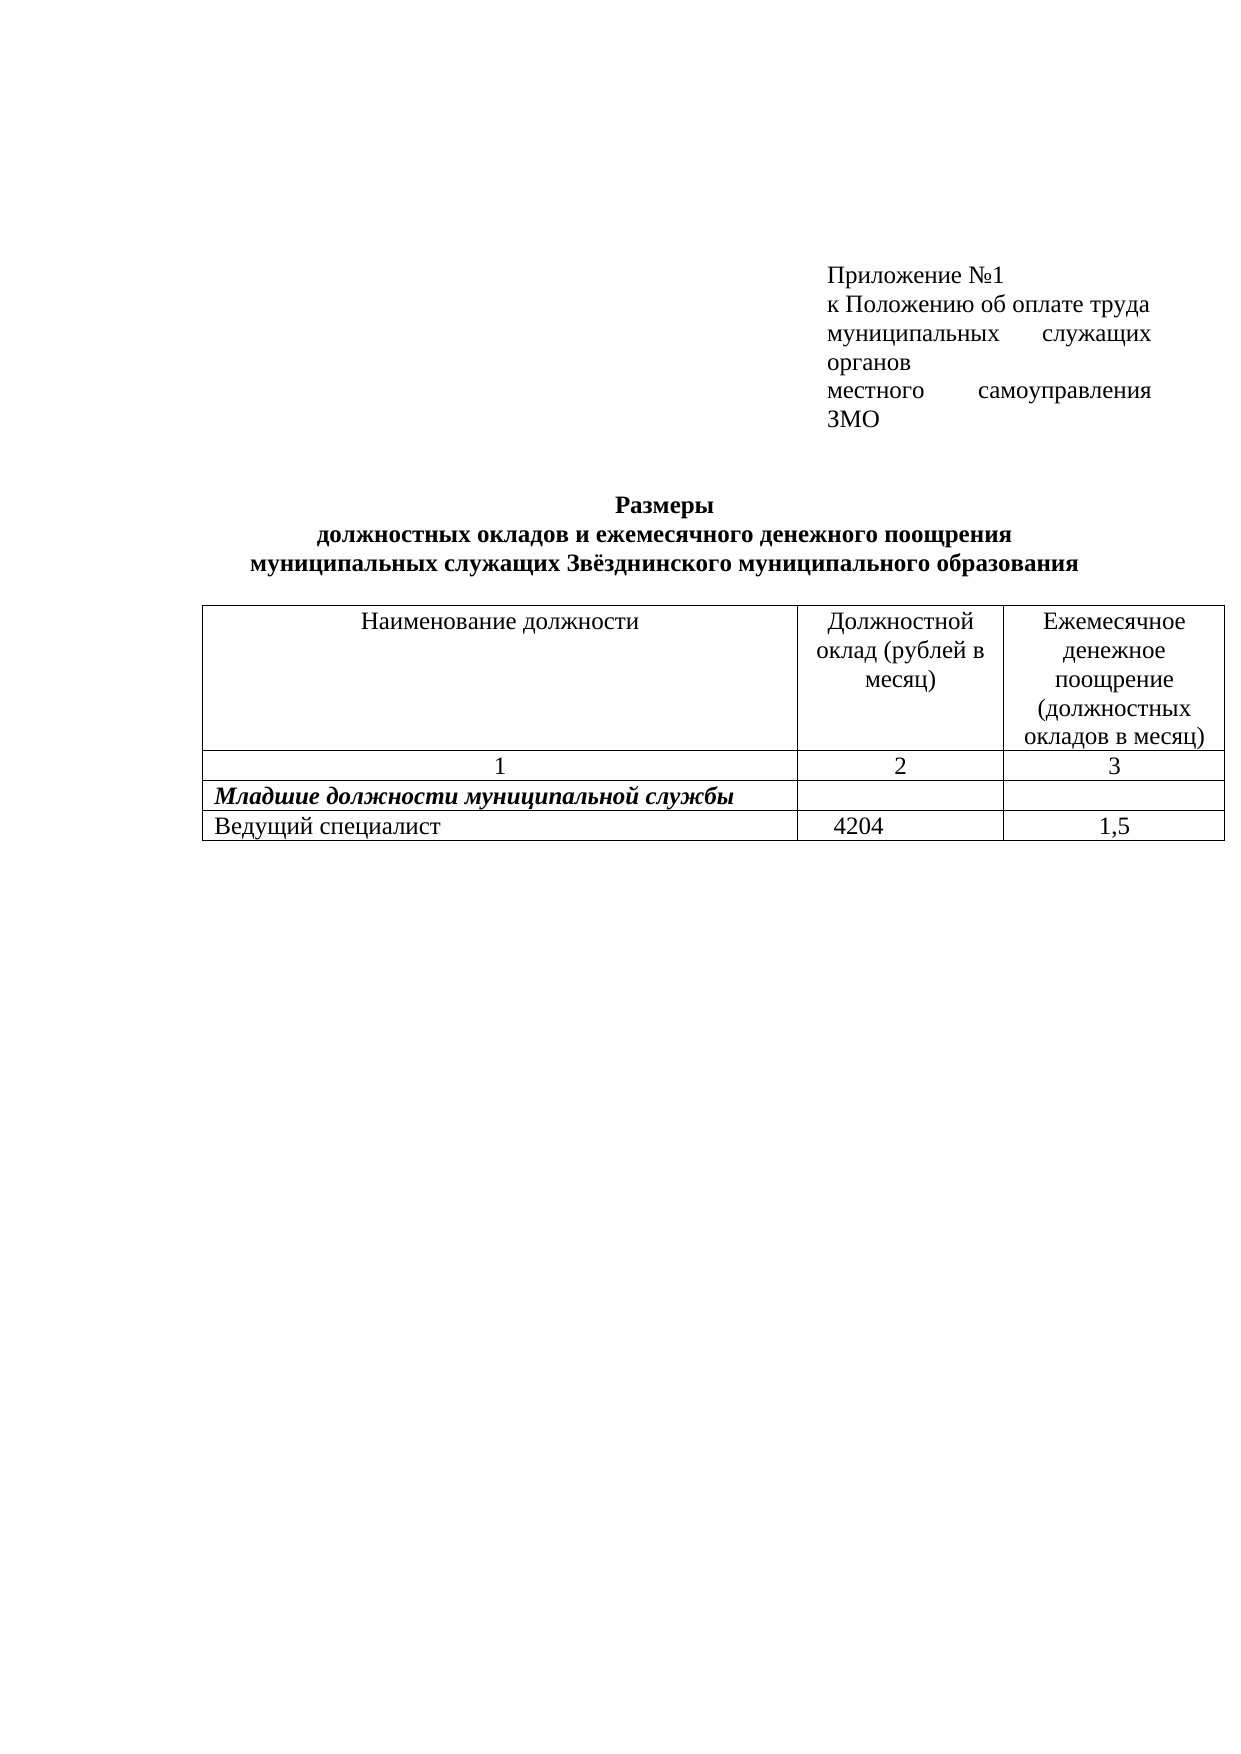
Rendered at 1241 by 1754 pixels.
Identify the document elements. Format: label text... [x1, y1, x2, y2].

table_cell [1004, 781, 1224, 810]
text местного самоуправления ЗМО [827, 375, 1152, 433]
table_cell 1 [203, 751, 797, 780]
text к Положению об оплате труда [827, 289, 1152, 318]
table_cell 4204 [798, 811, 1003, 839]
table_header Ежемесячное денежное поощрение (должностных окладов в месяц) [1004, 606, 1224, 750]
text муниципальных служащих органов [827, 318, 1152, 375]
text Приложение №1 [827, 260, 1152, 289]
table_cell Ведущий специалист [203, 811, 797, 839]
text муниципальных служащих Звёзднинского муниципального образования [177, 548, 1152, 577]
table_cell 3 [1004, 751, 1224, 780]
table_header Должностной оклад (рублей в месяц) [798, 606, 1003, 750]
table_cell Младшие должности муниципальной службы [203, 781, 797, 810]
table_header Наименование должности [203, 606, 797, 750]
text должностных окладов и ежемесячного денежного поощрения [177, 519, 1152, 548]
table_cell 2 [798, 751, 1003, 780]
text Размеры [177, 490, 1152, 519]
table_cell [798, 781, 1003, 810]
table_cell 1,5 [1004, 811, 1224, 839]
